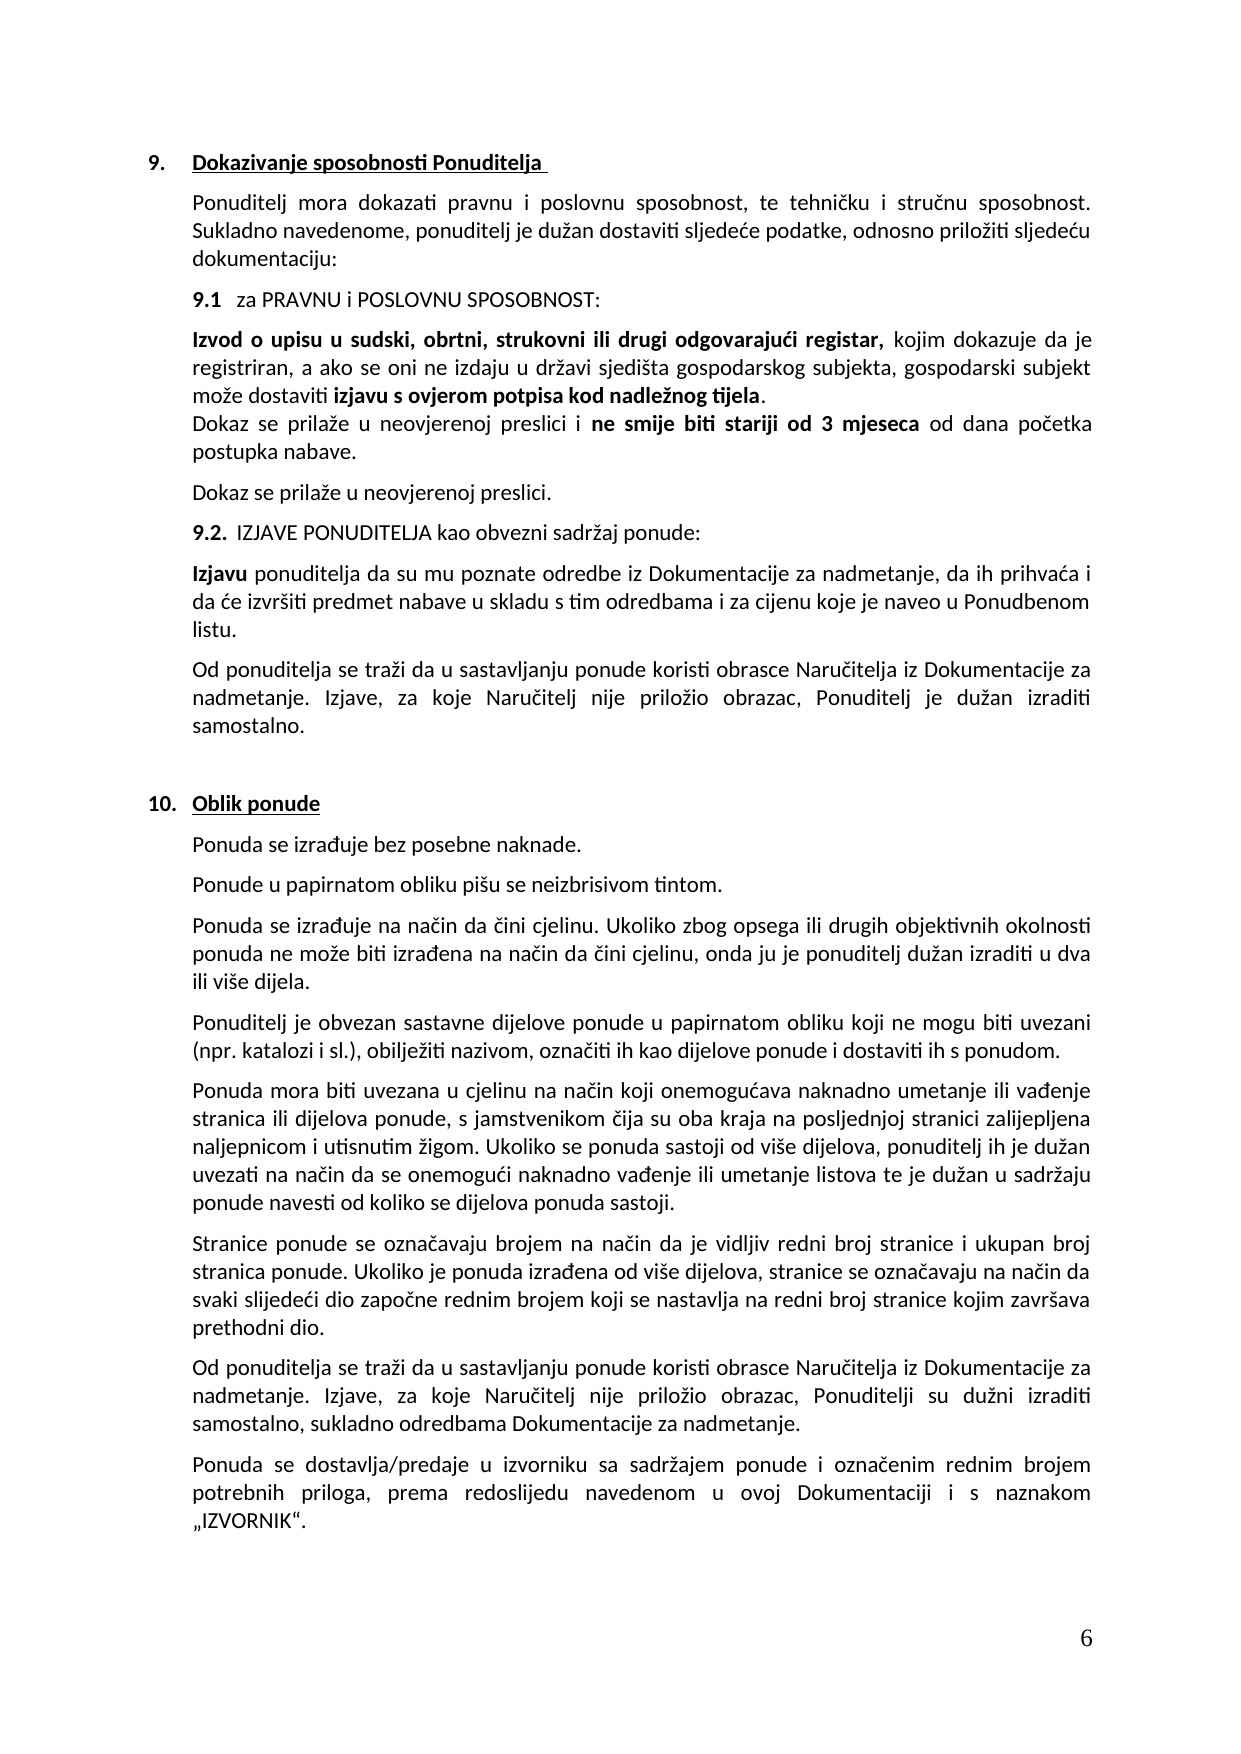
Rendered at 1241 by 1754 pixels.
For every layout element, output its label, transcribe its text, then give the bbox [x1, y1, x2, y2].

text Ponuda se izrađuje na način da čini cjelinu. Ukoliko zbog opsega ili drugih objektivnih okolnosti ponuda ne može biti izrađena na način da čini cjelinu, onda ju je ponuditelj dužan izraditi u dva ili više dijela. [192, 911, 1092, 995]
subtitle Oblik ponude [148, 789, 1092, 818]
subtitle za PRAVNU i POSLOVNU SPOSOBNOST: [192, 285, 1092, 313]
subtitle IZJAVE PONUDITELJA kao obvezni sadržaj ponude: [192, 518, 1092, 546]
text Ponuda mora biti uvezana u cjelinu na način koji onemogućava naknadno umetanje ili vađenje stranica ili dijelova ponude, s jamstvenikom čija su oba kraja na posljednjoj stranici zalijepljena naljepnicom i utisnutim žigom. Ukoliko se ponuda sastoji od više dijelova, ponuditelj ih je dužan uvezati na način da se onemogući naknadno vađenje ili umetanje listova te je dužan u sadržaju ponude navesti od koliko se dijelova ponuda sastoji. [192, 1076, 1092, 1216]
text Dokaz se prilaže u neovjerenoj preslici i ne smije biti stariji od 3 mjeseca od dana početka postupka nabave. [192, 409, 1092, 465]
text Od ponuditelja se traži da u sastavljanju ponude koristi obrasce Naručitelja iz Dokumentacije za nadmetanje. Izjave, za koje Naručitelj nije priložio obrazac, Ponuditelj je dužan izraditi samostalno. [192, 656, 1092, 739]
text Stranice ponude se označavaju brojem na način da je vidljiv redni broj stranice i ukupan broj stranica ponude. Ukoliko je ponuda izrađena od više dijelova, stranice se označavaju na način da svaki slijedeći dio započne rednim brojem koji se nastavlja na redni broj stranice kojim završava prethodni dio. [192, 1229, 1092, 1341]
text Izjavu ponuditelja da su mu poznate odredbe iz Dokumentacije za nadmetanje, da ih prihvaća i da će izvršiti predmet nabave u skladu s tim odredbama i za cijenu koje je naveo u Ponudbenom listu. [192, 559, 1092, 643]
subtitle Dokazivanje sposobnosti Ponuditelja [148, 148, 1092, 176]
text Izvod o upisu u sudski, obrtni, strukovni ili drugi odgovarajući registar, kojim dokazuje da je registriran, a ako se oni ne izdaju u državi sjedišta gospodarskog subjekta, gospodarski subjekt može dostaviti izjavu s ovjerom potpisa kod nadležnog tijela. [117, 325, 1092, 409]
text Od ponuditelja se traži da u sastavljanju ponude koristi obrasce Naručitelja iz Dokumentacije za nadmetanje. Izjave, za koje Naručitelj nije priložio obrazac, Ponuditelji su dužni izraditi samostalno, sukladno odredbama Dokumentacije za nadmetanje. [192, 1353, 1092, 1437]
text Ponuda se izrađuje bez posebne naknade. [192, 830, 1092, 858]
text Ponude u papirnatom obliku pišu se neizbrisivom tintom. [192, 871, 1092, 899]
text Dokaz se prilaže u neovjerenoj preslici. [192, 478, 1092, 506]
text Ponuditelj mora dokazati pravnu i poslovnu sposobnost, te tehničku i stručnu sposobnost. Sukladno navedenome, ponuditelj je dužan dostaviti sljedeće podatke, odnosno priložiti sljedeću dokumentaciju: [192, 188, 1092, 272]
text Ponuda se dostavlja/predaje u izvorniku sa sadržajem ponude i označenim rednim brojem potrebnih priloga, prema redoslijedu navedenom u ovoj Dokumentaciji i s naznakom „IZVORNIK“. [192, 1450, 1092, 1534]
text Ponuditelj je obvezan sastavne dijelove ponude u papirnatom obliku koji ne mogu biti uvezani (npr. katalozi i sl.), obilježiti nazivom, označiti ih kao dijelove ponude i dostaviti ih s ponudom. [192, 1008, 1092, 1064]
